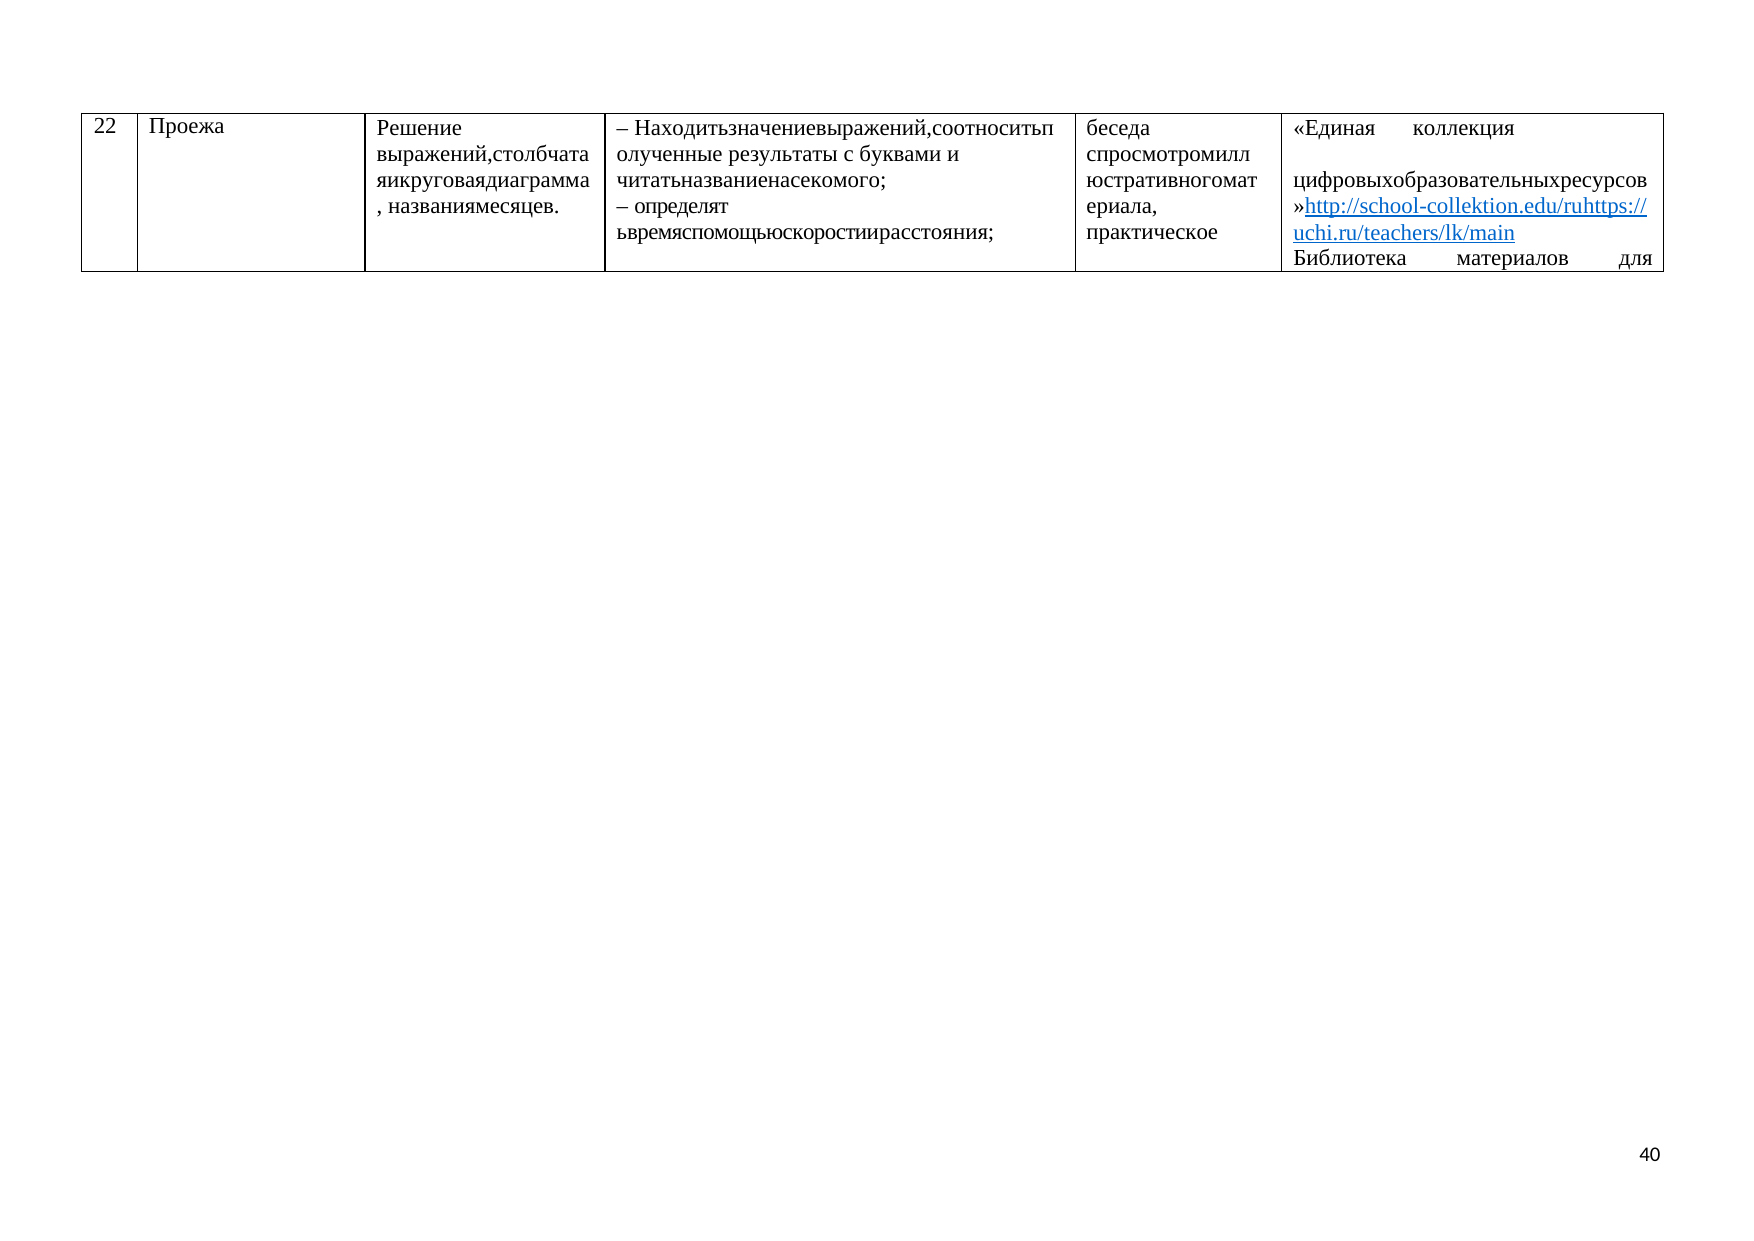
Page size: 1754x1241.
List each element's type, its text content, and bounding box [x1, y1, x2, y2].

table_cell беседа спросмотромиллюстративногоматериала, практическое [1076, 114, 1281, 271]
table_cell Решение выражений,столбчатаяикруговаядиаграмма, названиямесяцев. [366, 114, 604, 271]
table_cell Проежа [138, 114, 364, 271]
table_cell 22 [82, 114, 137, 271]
table_cell «Единая коллекция цифровыхобразовательныхресурсов»http://school-collektion.edu/ruhttps://uchi.ru/teachers/lk/main Библиотека материалов для [1282, 114, 1663, 271]
table_cell Находитьзначениевыражений,соотноситьполученные результаты с буквами и читатьназваниенасекомого; определятьвремяспомощьюскоростиирасстояния; [606, 114, 1075, 271]
